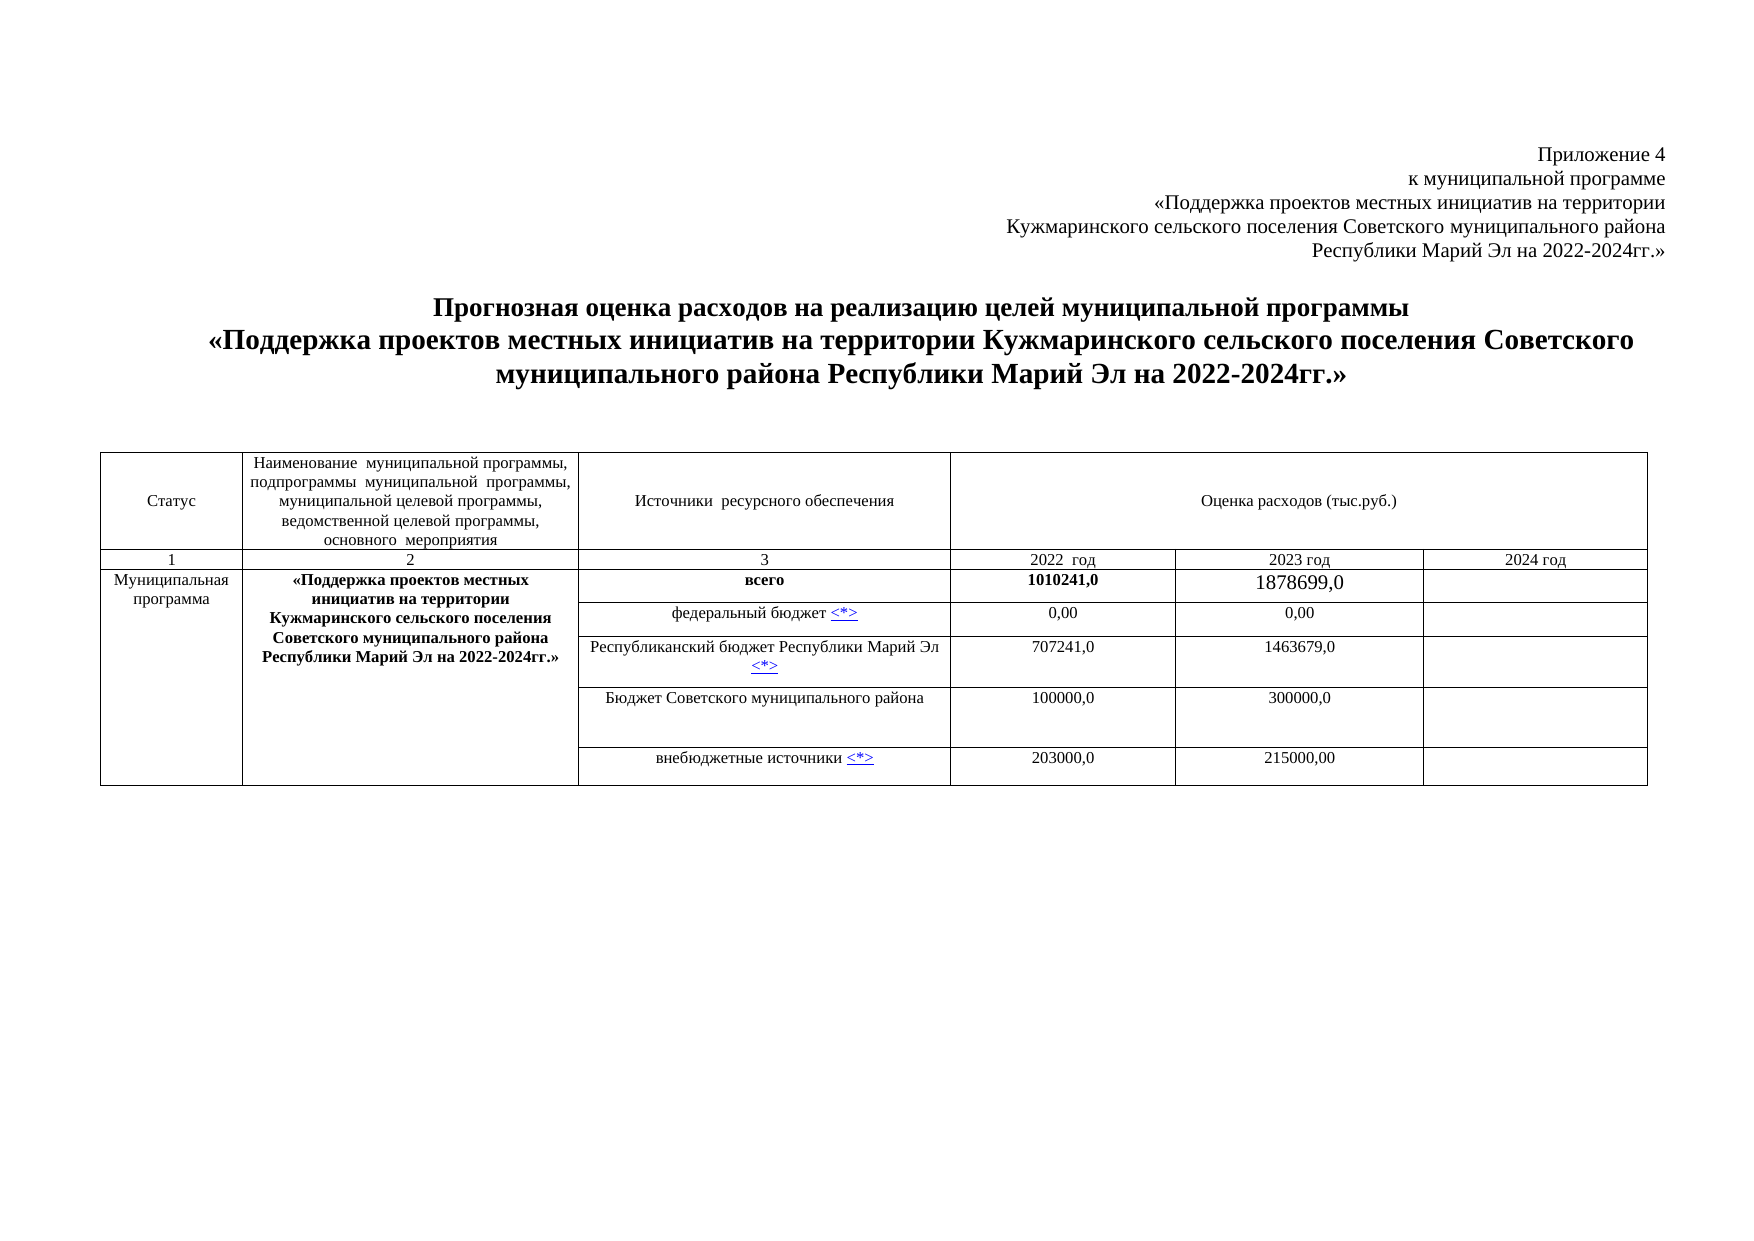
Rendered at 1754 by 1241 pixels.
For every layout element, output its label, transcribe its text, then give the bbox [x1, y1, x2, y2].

table_cell 0,00 [951, 603, 1175, 636]
table_cell 1010241,0 [951, 570, 1175, 602]
table_header Источники ресурсного обеспечения [579, 453, 950, 549]
text Прогнозная оценка расходов на реализацию целей муниципальной программы [177, 291, 1665, 322]
table_cell 215000,00 [1176, 748, 1423, 785]
table_header Статус [101, 453, 242, 549]
table_cell Республиканский бюджет Республики Марий Эл <*> [579, 637, 950, 687]
table_cell всего [579, 570, 950, 602]
table_header Наименование муниципальной программы, подпрограммы муниципальной программы, муниципальной целевой программы, ведомственной целевой программы, основного мероприятия [243, 453, 578, 549]
table_cell 2022 год [951, 550, 1175, 569]
table_cell [1424, 748, 1647, 785]
table_cell [1424, 637, 1647, 687]
text «Поддержка проектов местных инициатив на территории [177, 190, 1665, 214]
table_cell 1463679,0 [1176, 637, 1423, 687]
table_cell 0,00 [1176, 603, 1423, 636]
table_cell федеральный бюджет <*> [579, 603, 950, 636]
text Республики Марий Эл на 2022-2024гг.» [177, 238, 1665, 262]
table_cell [1424, 688, 1647, 747]
table_cell Муниципальная программа [101, 570, 242, 785]
text Приложение 4 [177, 142, 1665, 166]
table_cell 2023 год [1176, 550, 1423, 569]
table_cell 203000,0 [951, 748, 1175, 785]
table_cell [1424, 603, 1647, 636]
text к муниципальной программе [177, 166, 1665, 190]
table_cell 1 [101, 550, 242, 569]
table_cell внебюджетные источники <*> [579, 748, 950, 785]
table_header Оценка расходов (тыс.руб.) [951, 453, 1647, 549]
text «Поддержка проектов местных инициатив на территории Кужмаринского сельского поселения Советского муниципального района Республики Марий Эл на 2022-2024гг.» [177, 322, 1665, 389]
table_cell «Поддержка проектов местных инициатив на территории Кужмаринского сельского поселения Советского муниципального района Республики Марий Эл на 2022-2024гг.» [243, 570, 578, 785]
table_cell [1424, 570, 1647, 602]
table_cell 300000,0 [1176, 688, 1423, 747]
table_cell Бюджет Советского муниципального района [579, 688, 950, 747]
table_cell 100000,0 [951, 688, 1175, 747]
table_cell 2 [243, 550, 578, 569]
table_cell 2024 год [1424, 550, 1647, 569]
text Кужмаринского сельского поселения Советского муниципального района [177, 214, 1665, 238]
table_cell 3 [579, 550, 950, 569]
table_cell 707241,0 [951, 637, 1175, 687]
table_cell 1878699,0 [1176, 570, 1423, 602]
